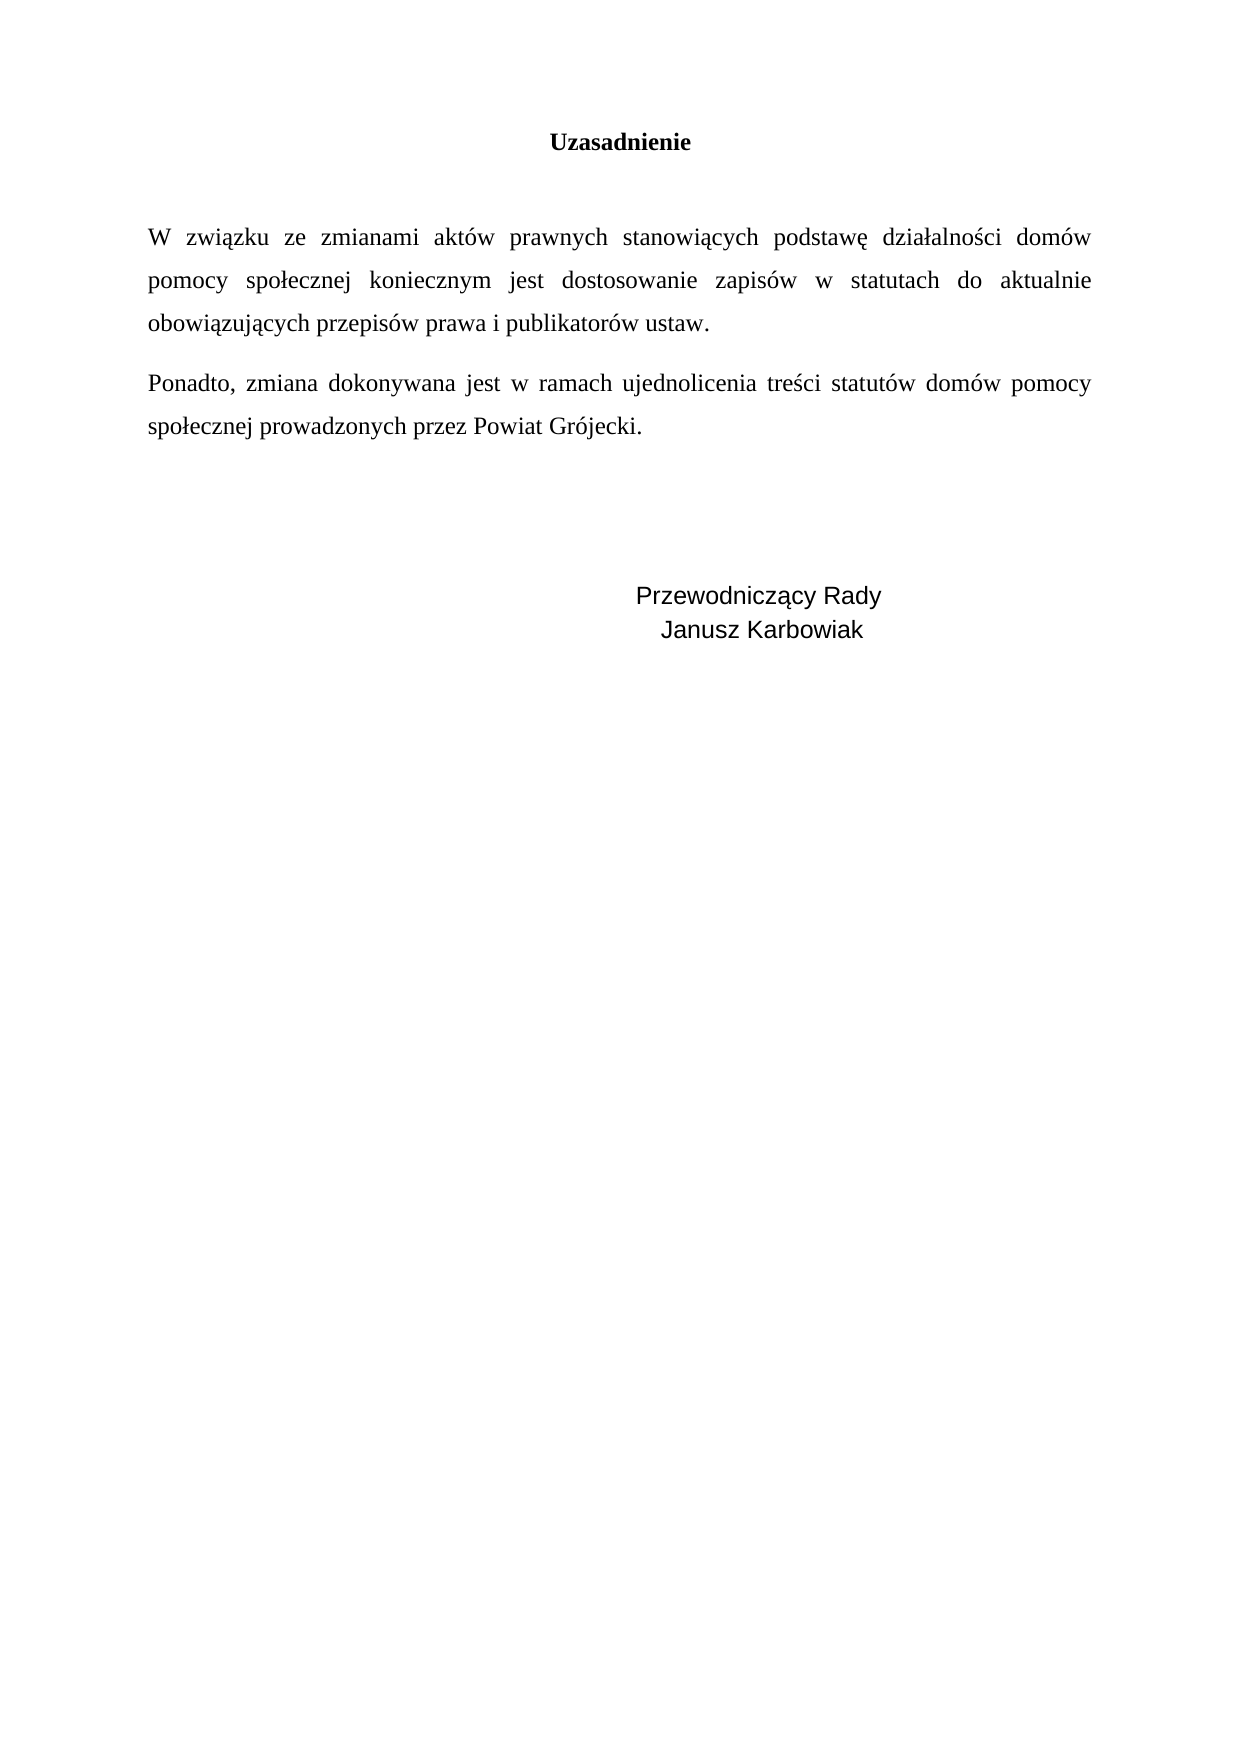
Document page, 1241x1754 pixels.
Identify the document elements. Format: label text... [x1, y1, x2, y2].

text Przewodniczący Rady [148, 581, 1092, 609]
text Janusz Karbowiak [148, 615, 1092, 644]
text Ponadto, zmiana dokonywana jest w ramach ujednolicenia treści statutów domów pomocy społecznej prowadzonych przez Powiat Grójecki. [148, 368, 1092, 440]
text Uzasadnienie [148, 127, 1092, 155]
text W związku ze zmianami aktów prawnych stanowiących podstawę działalności domów pomocy społecznej koniecznym jest dostosowanie zapisów w statutach do aktualnie obowiązujących przepisów prawa i publikatorów ustaw. [148, 222, 1092, 337]
